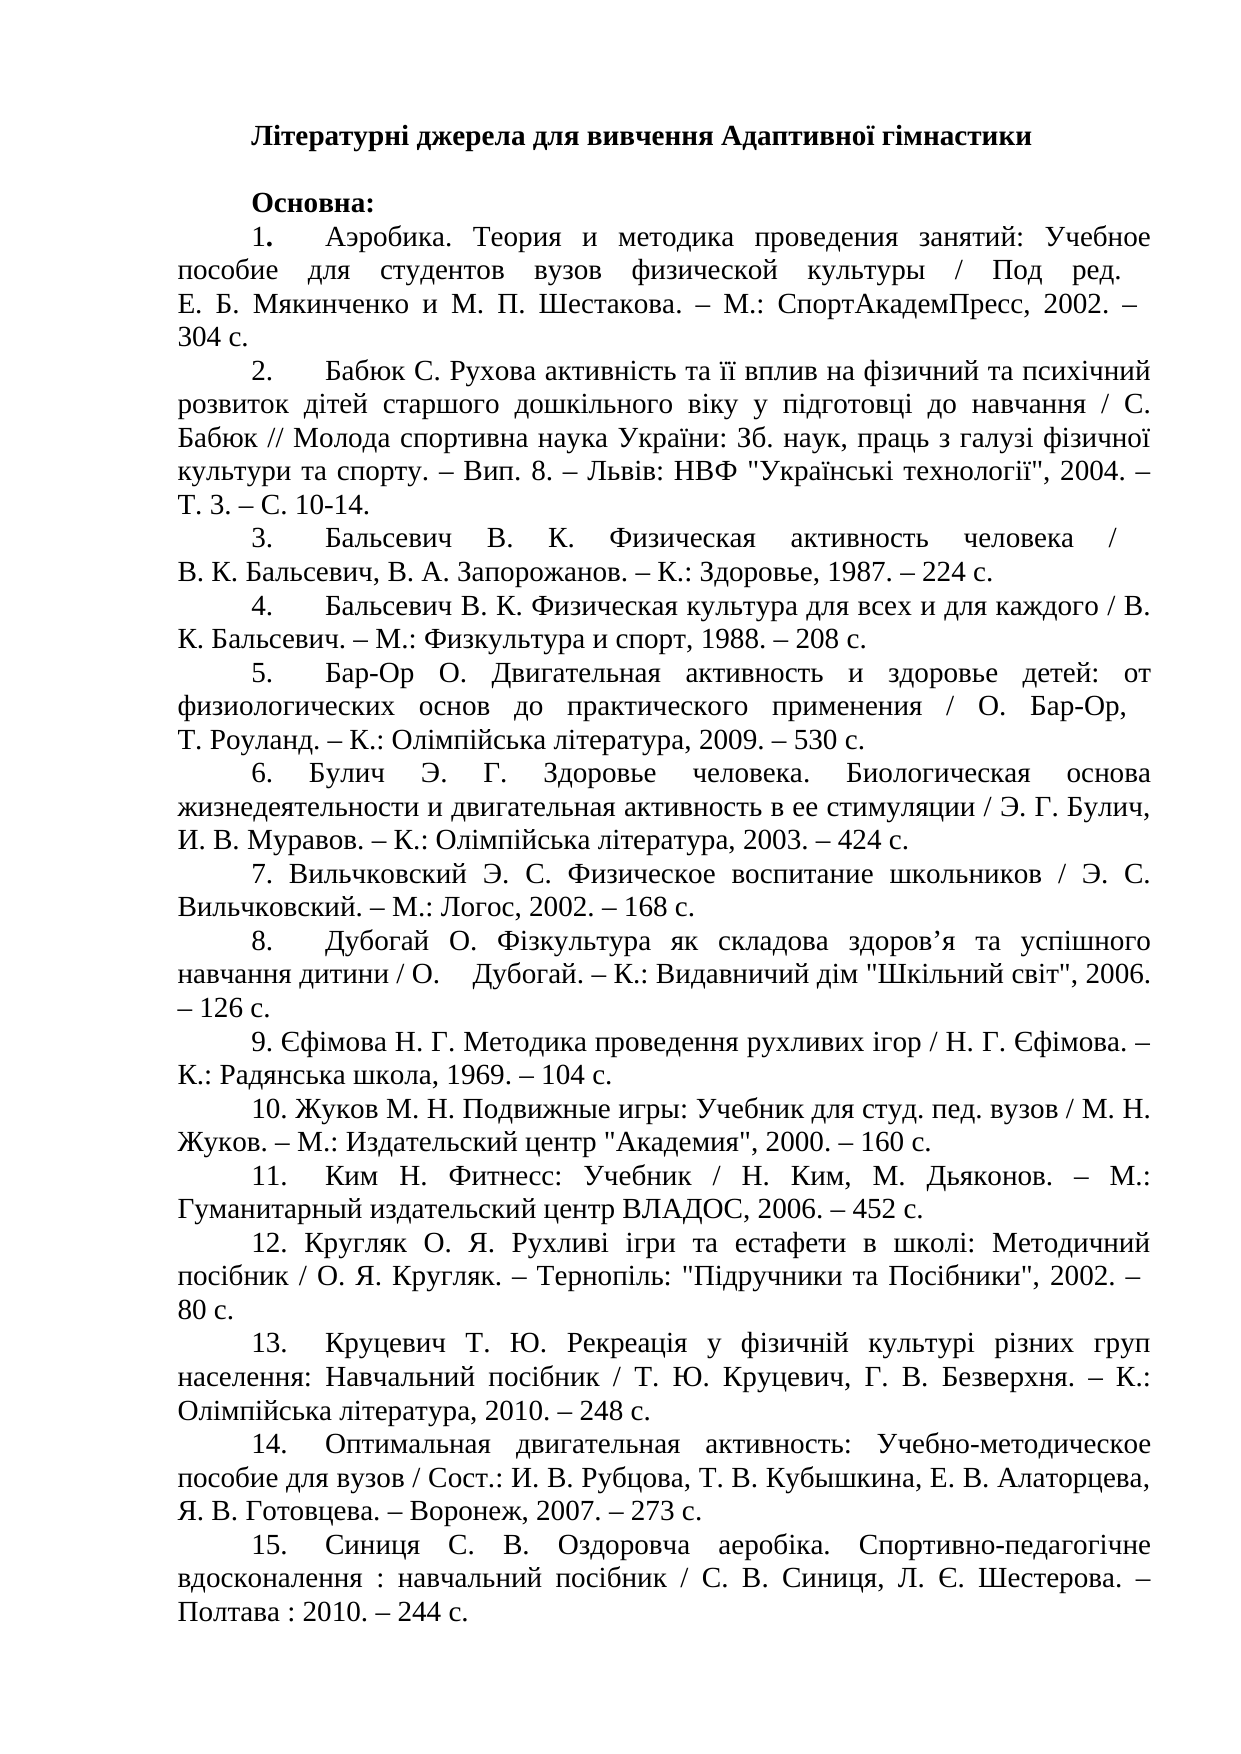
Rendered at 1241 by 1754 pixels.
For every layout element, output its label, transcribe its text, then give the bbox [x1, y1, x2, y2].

text 1. Аэробика. Теория и методика проведения занятий: Учебное пособие для студентов вузов физической культуры / Под ред. Е. Б. Мякинченко и М. П. Шестакова. – М.: СпортАкадемПресс, 2002. – 304 с. [177, 219, 1152, 353]
text 8. Дубогай О. Фізкультура як складова здоровʼя та успішного навчання дитини / О. Дубогай. – К.: Видавничий дім "Шкільний світ", 2006. – 126 с. [177, 923, 1152, 1024]
text Літературні джерела для вивчення Адаптивної гімнастики [177, 118, 1152, 152]
text 15. Синиця С. В. Оздоровча аеробіка. Спортивно-педагогічне вдосконалення : навчальний посібник / С. В. Синиця, Л. Є. Шестерова. – Полтава : 2010. – 244 с. [177, 1527, 1152, 1627]
text 5. Бар-Ор О. Двигательная активность и здоровье детей: от физиологических основ до практического применения / О. Бар-Ор, Т. Роуланд. – К.: Олімпійська література, 2009. – 530 с. [177, 655, 1152, 755]
text 7. Вильчковский Э. С. Физическое воспитание школьников / Э. С. Вильчковский. – М.: Логос, 2002. – 168 с. [177, 856, 1152, 923]
text 14. Оптимальная двигательная активность: Учебно-методическое пособие для вузов / Сост.: И. В. Рубцова, Т. В. Кубышкина, Е. В. Алаторцева, Я. В. Готовцева. – Воронеж, 2007. – 273 с. [177, 1426, 1152, 1527]
text 4. Бальсевич В. К. Физическая культура для всех и для каждого / В. К. Бальсевич. – М.: Физкультура и спорт, 1988. – 208 с. [177, 588, 1152, 655]
text 9. Єфімова Н. Г. Методика проведення рухливих ігор / Н. Г. Єфімова. – К.: Радянська школа, 1969. – 104 с. [177, 1024, 1152, 1091]
text 12. Кругляк О. Я. Рухливі ігри та естафети в школі: Методичний посібник / О. Я. Кругляк. – Тернопіль: "Підручники та Посібники", 2002. – 80 с. [177, 1225, 1152, 1326]
text 2. Бабюк С. Рухова активність та її вплив на фізичний та психічний розвиток дітей старшого дошкільного віку у підготовці до навчання / С. Бабюк // Молода спортивна наука України: Зб. наук, праць з галузі фізичної культури та спорту. – Вип. 8. – Львів: НВФ "Українські технології", 2004. – Т. 3. – С. 10-14. [177, 353, 1152, 521]
text Основна: [177, 185, 1152, 219]
text 6. Булич Э. Г. Здоровье человека. Биологическая основа жизнедеятельности и двигательная активность в ее стимуляции / Э. Г. Булич, И. В. Муравов. – К.: Олімпійська література, 2003. – 424 с. [177, 755, 1152, 856]
text 3. Бальсевич В. К. Физическая активность человека / В. К. Бальсевич, В. А. Запорожанов. – К.: Здоровье, 1987. – 224 с. [177, 521, 1152, 588]
text 10. Жуков М. Н. Подвижные игры: Учебник для студ. пед. вузов / М. Н. Жуков. – М.: Издательский центр "Академия", 2000. – 160 с. [177, 1091, 1152, 1158]
text 11. Ким Н. Фитнесс: Учебник / Н. Ким, М. Дьяконов. – М.: Гуманитарный издательский центр ВЛАДОС, 2006. – 452 с. [177, 1158, 1152, 1225]
text 13. Круцевич Т. Ю. Рекреація у фізичній культурі різних груп населення: Навчальний посібник / Т. Ю. Круцевич, Г. В. Безверхня. – К.: Олімпійська література, 2010. – 248 с. [177, 1326, 1152, 1426]
